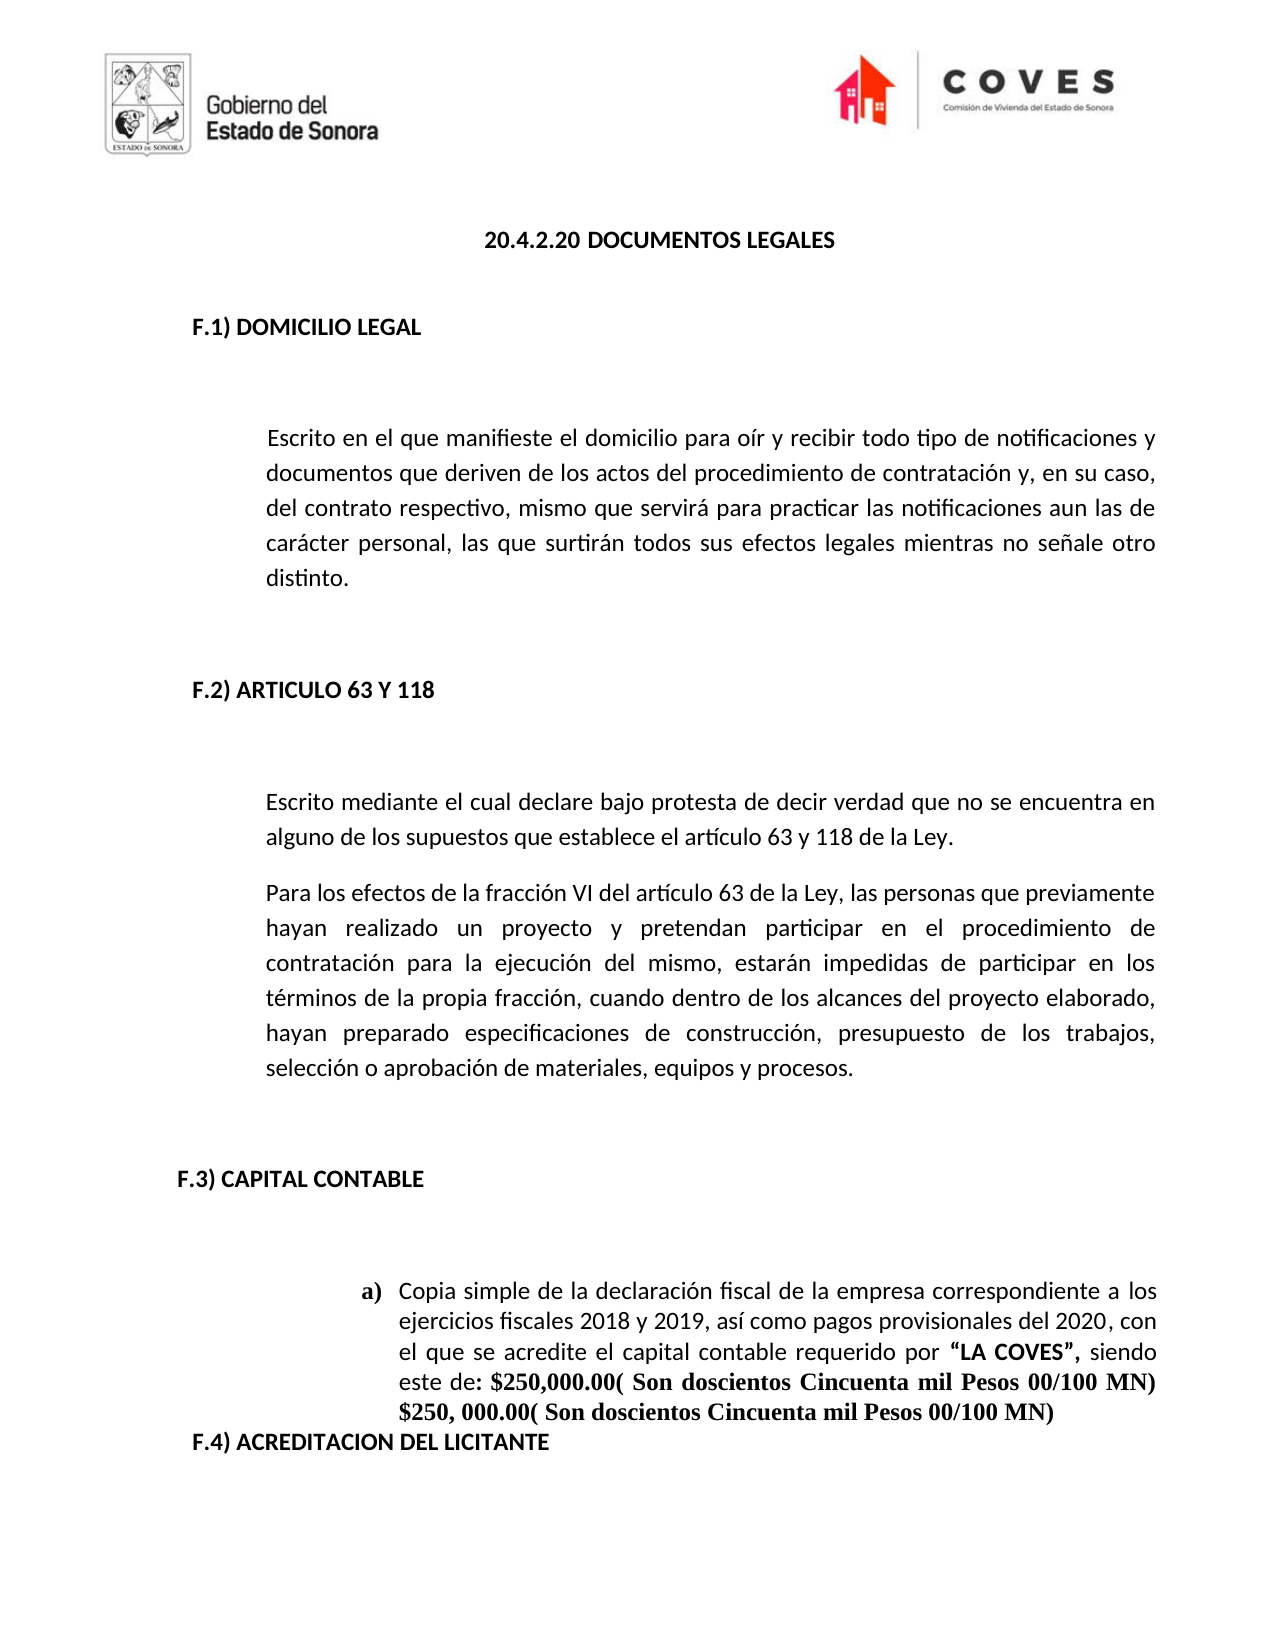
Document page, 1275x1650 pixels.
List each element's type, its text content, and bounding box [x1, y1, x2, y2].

picture [790, 31, 1157, 149]
list Copia simple de la declaración fiscal de la empresa correspondiente a los ejercicios fiscales 2018 y 2019, así como pagos provisionales del 2020, con el que se acredite el capital contable requerido por “LA COVES”, siendo este de: $250,000.00( Son doscientos Cincuenta mil Pesos 00/100 MN)$250, 000.00( Son doscientos Cincuenta mil Pesos 00/100 MN) [361, 1275, 1157, 1426]
text F.4) ACREDITACION DEL LICITANTE [118, 1426, 1157, 1456]
subtitle DOCUMENTOS LEGALES [162, 224, 1157, 255]
text Para los efectos de la fracción VI del artículo 63 de la Ley, las personas que previamente hayan realizado un proyecto y pretendan participar en el procedimiento de contratación para la ejecución del mismo, estarán impedidas de participar en los términos de la propia fracción, cuando dentro de los alcances del proyecto elaborado, hayan preparado especificaciones de construcción, presupuesto de los trabajos, selección o aprobación de materiales, equipos y procesos. [266, 877, 1157, 1082]
text F.2) ARTICULO 63 Y 118 [192, 674, 1157, 705]
text F.1) DOMICILIO LEGAL [192, 311, 1157, 341]
picture [98, 48, 385, 161]
text Escrito mediante el cual declare bajo protesta de decir verdad que no se encuentra en alguno de los supuestos que establece el artículo 63 y 118 de la Ley. [266, 786, 1157, 851]
text F.3) CAPITAL CONTABLE [143, 1163, 1157, 1194]
text Escrito en el que manifieste el domicilio para oír y recibir todo tipo de notificaciones y documentos que deriven de los actos del procedimiento de contratación y, en su caso, del contrato respectivo, mismo que servirá para practicar las notificaciones aun las de carácter personal, las que surtirán todos sus efectos legales mientras no señale otro distinto. [266, 422, 1157, 593]
